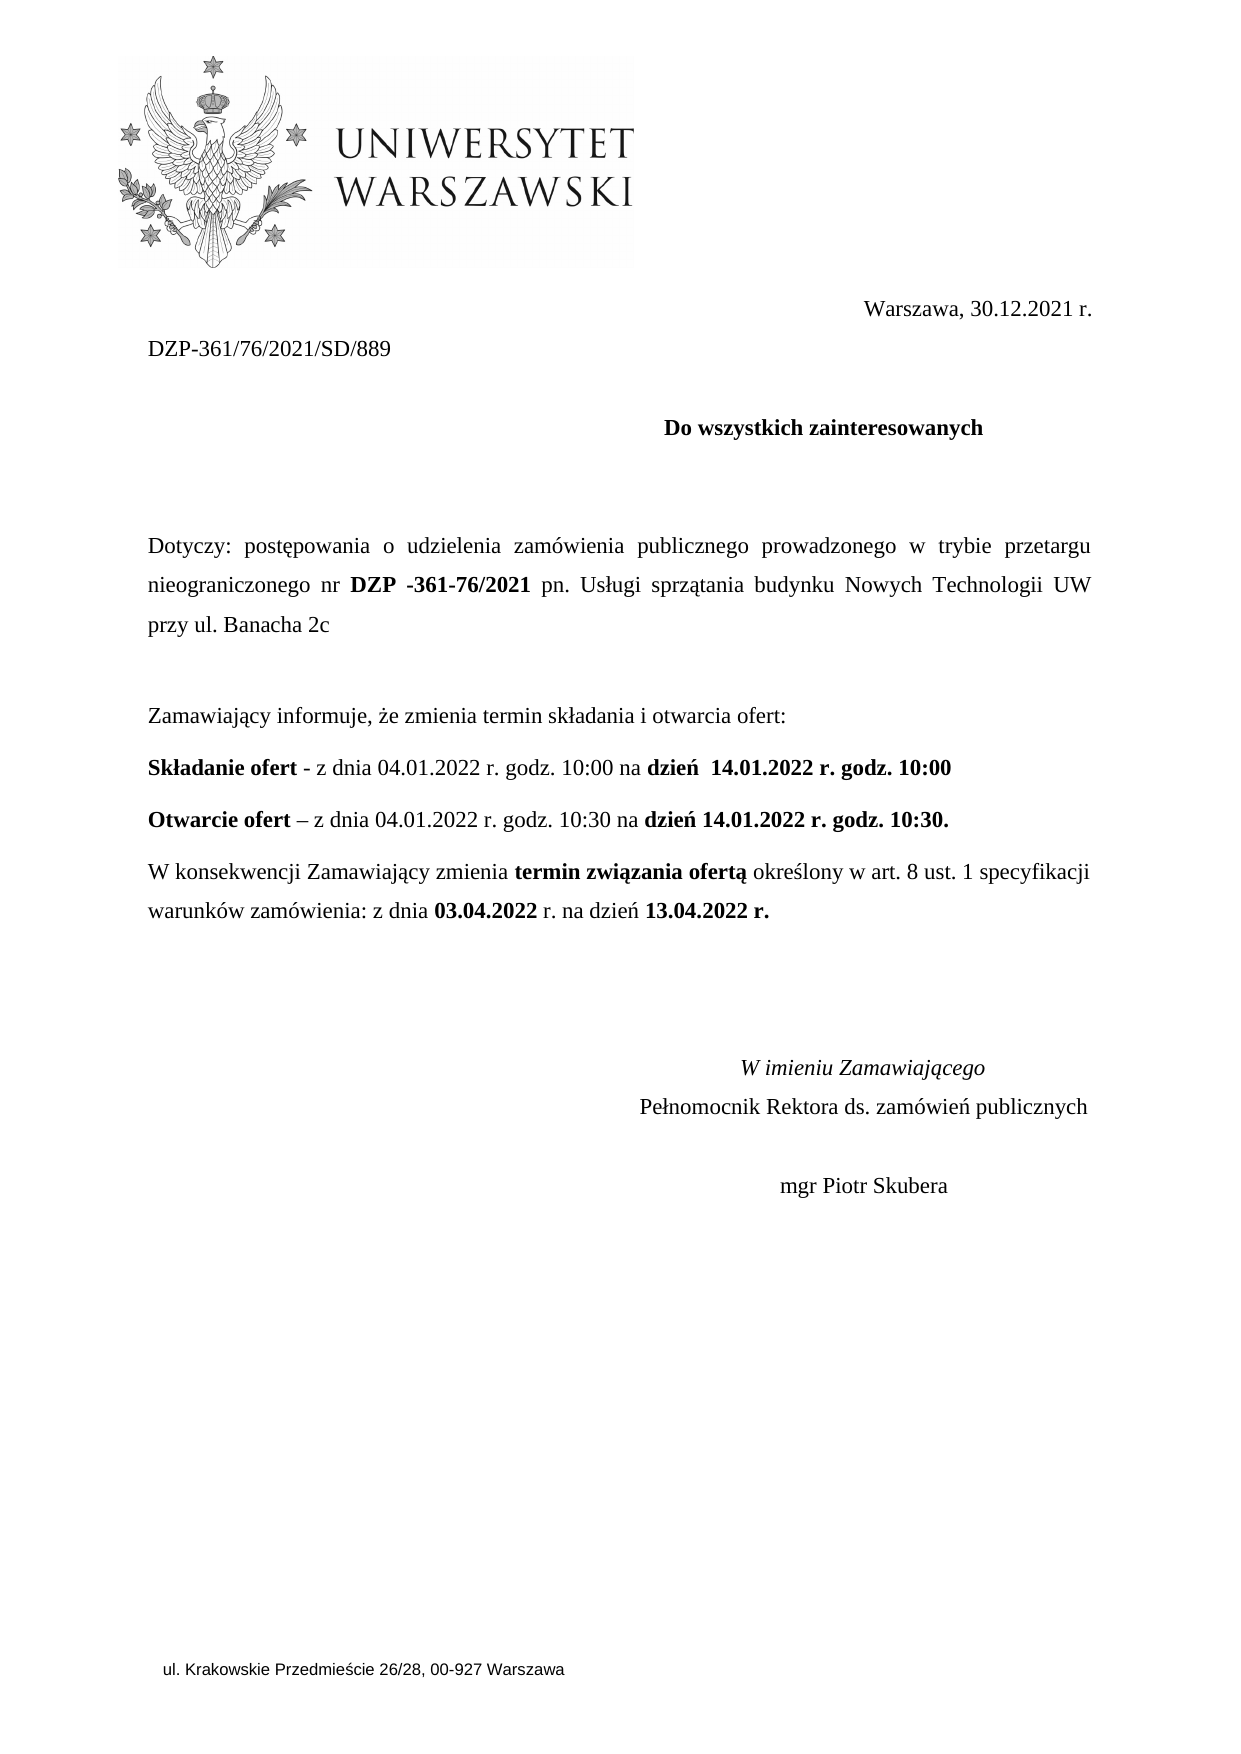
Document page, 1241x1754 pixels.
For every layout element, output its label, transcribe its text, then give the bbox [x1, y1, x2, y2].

picture [118, 56, 634, 268]
text DZP-361/76/2021/SD/889 [148, 335, 1092, 361]
text W konsekwencji Zamawiający zmienia termin związania ofertą określony w art. 8 ust. 1 specyfikacji warunków zamówienia: z dnia 03.04.2022 r. na dzień 13.04.2022 r. [148, 858, 1092, 924]
text Pełnomocnik Rektora ds. zamówień publicznych [635, 1093, 1092, 1120]
text mgr Piotr Skubera [635, 1172, 1092, 1199]
text Zamawiający informuje, że zmienia termin składania i otwarcia ofert: [148, 702, 1092, 728]
text Składanie ofert - z dnia 04.01.2022 r. godz. 10:00 na dzień 14.01.2022 r. godz. 10:00 [148, 754, 1092, 780]
text Dotyczy: postępowania o udzielenia zamówienia publicznego prowadzonego w trybie przetargu nieograniczonego nr DZP -361-76/2021 pn. Usługi sprzątania budynku Nowych Technologii UW przy ul. Banacha 2c [148, 532, 1092, 637]
text Warszawa, 30.12.2021 r. [148, 295, 1092, 322]
text W imieniu Zamawiającego [635, 1054, 1092, 1080]
text Do wszystkich zainteresowanych [590, 414, 1092, 440]
text Otwarcie ofert – z dnia 04.01.2022 r. godz. 10:30 na dzień 14.01.2022 r. godz. 10:30. [148, 806, 1092, 832]
